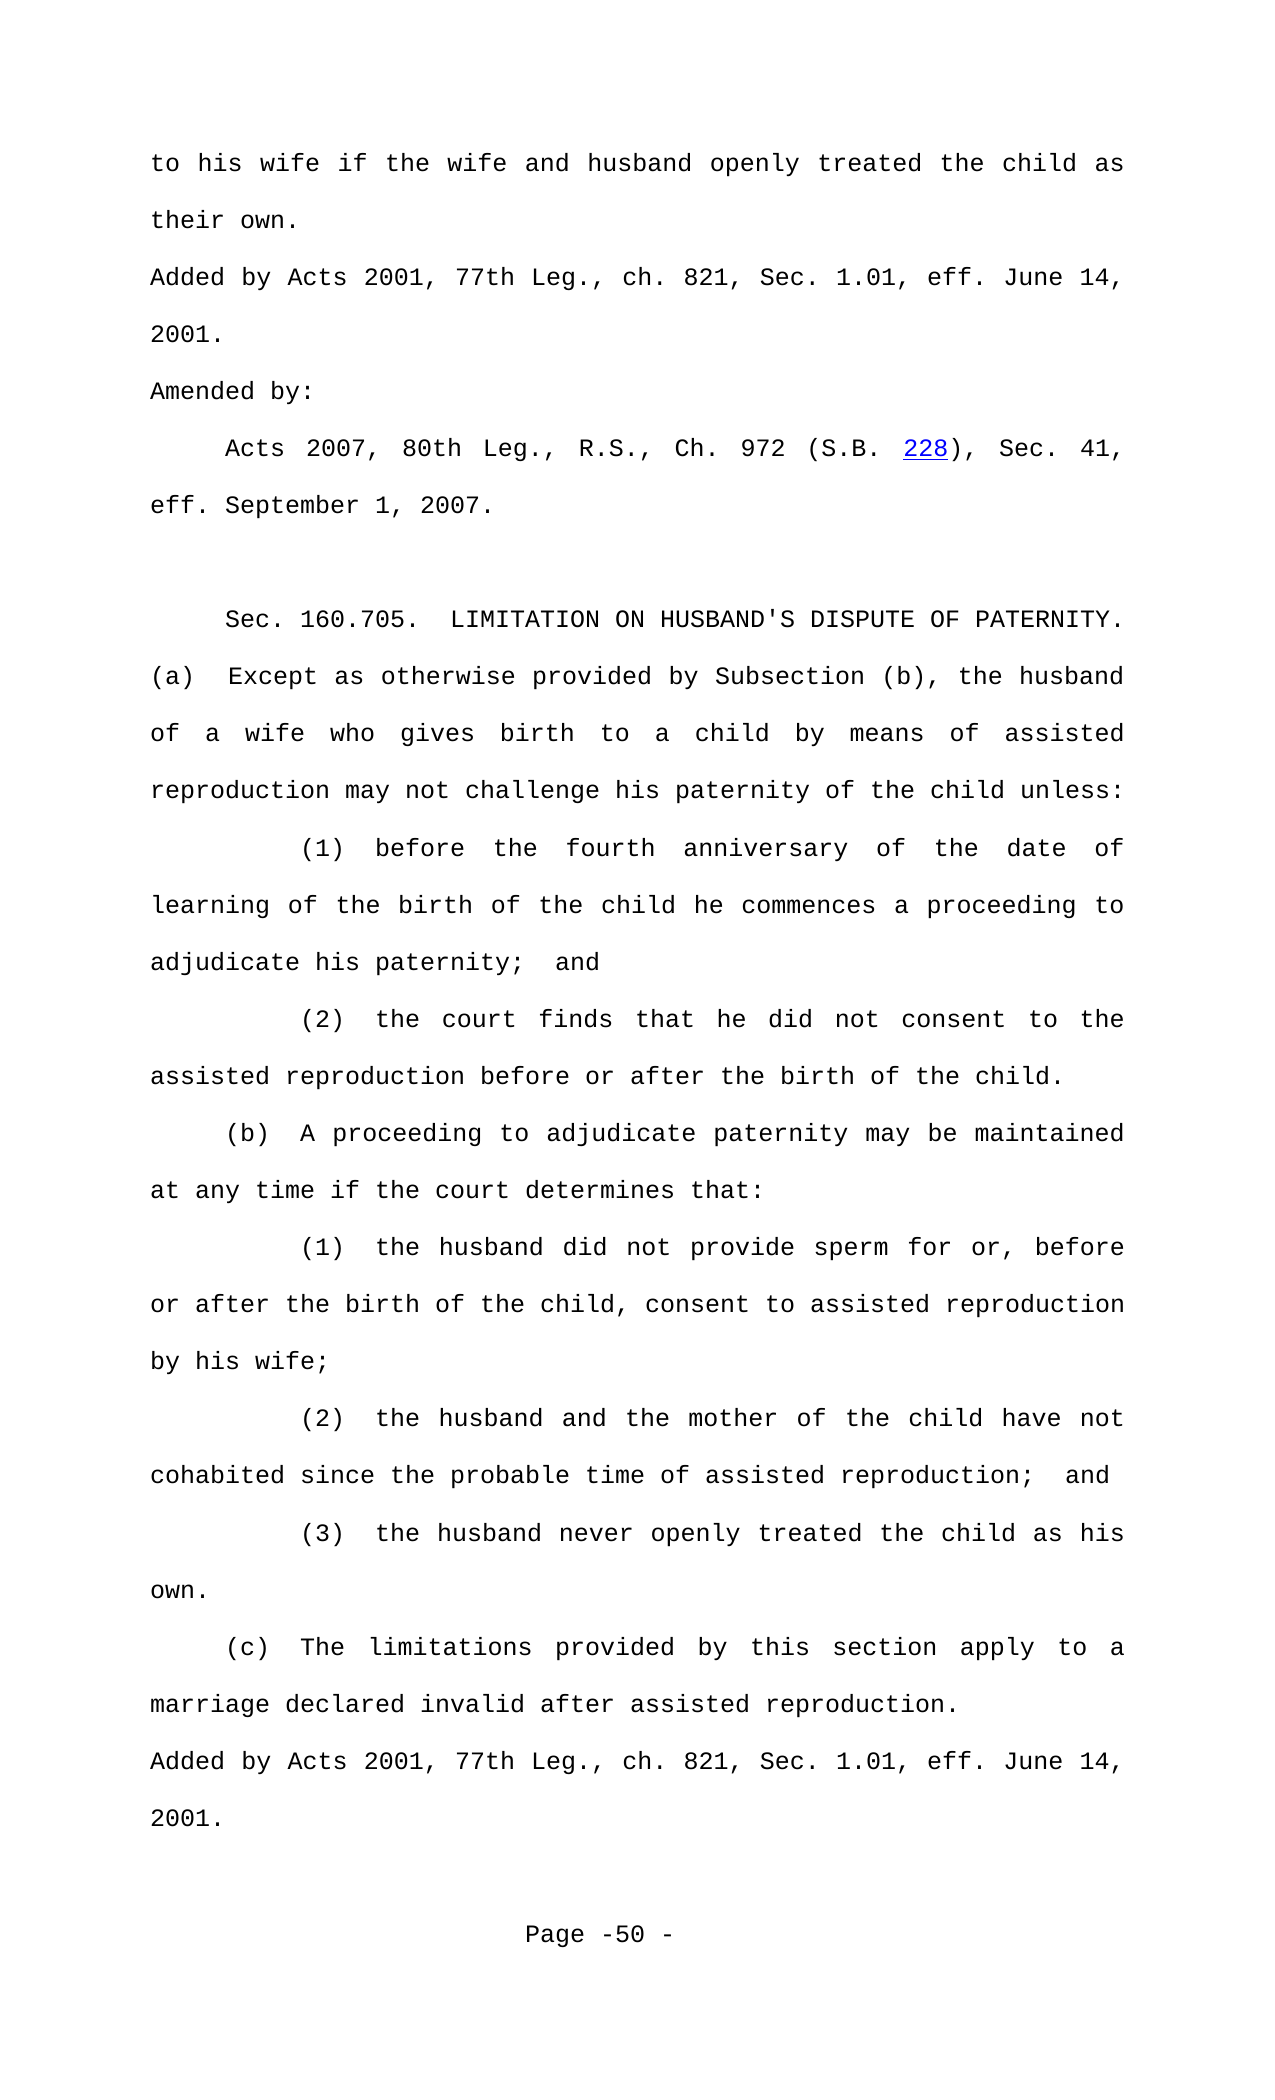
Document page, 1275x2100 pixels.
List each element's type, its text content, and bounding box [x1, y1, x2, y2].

text (2) the husband and the mother of the child have not cohabited since the probable time of assisted reproduction; and [150, 1406, 1125, 1491]
text Sec. 160.705. LIMITATION ON HUSBAND'S DISPUTE OF PATERNITY. (a) Except as otherwise provided by Subsection (b), the husband of a wife who gives birth to a child by means of assisted reproduction may not challenge his paternity of the child unless: [150, 607, 1125, 806]
text Added by Acts 2001, 77th Leg., ch. 821, Sec. 1.01, eff. June 14, 2001. [150, 1748, 1125, 1834]
text (1) before the fourth anniversary of the date of learning of the birth of the child he commences a proceeding to adjudicate his paternity; and [150, 835, 1125, 978]
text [150, 150, 1125, 236]
text (3) the husband never openly treated the child as his own. [150, 1520, 1125, 1606]
text (1) the husband did not provide sperm for or, before or after the birth of the child, consent to assisted reproduction by his wife; [150, 1234, 1125, 1377]
text (2) the court finds that he did not consent to the assisted reproduction before or after the birth of the child. [150, 1006, 1125, 1092]
text Acts 2007, 80th Leg., R.S., Ch. 972 (S.B. 228), Sec. 41, eff. September 1, 2007. [150, 435, 1125, 521]
text (c) The limitations provided by this section apply to a marriage declared invalid after assisted reproduction. [150, 1634, 1125, 1720]
text Added by Acts 2001, 77th Leg., ch. 821, Sec. 1.01, eff. June 14, 2001. [150, 264, 1125, 350]
text Amended by: [150, 378, 1125, 407]
text (b) A proceeding to adjudicate paternity may be maintained at any time if the court determines that: [150, 1120, 1125, 1206]
